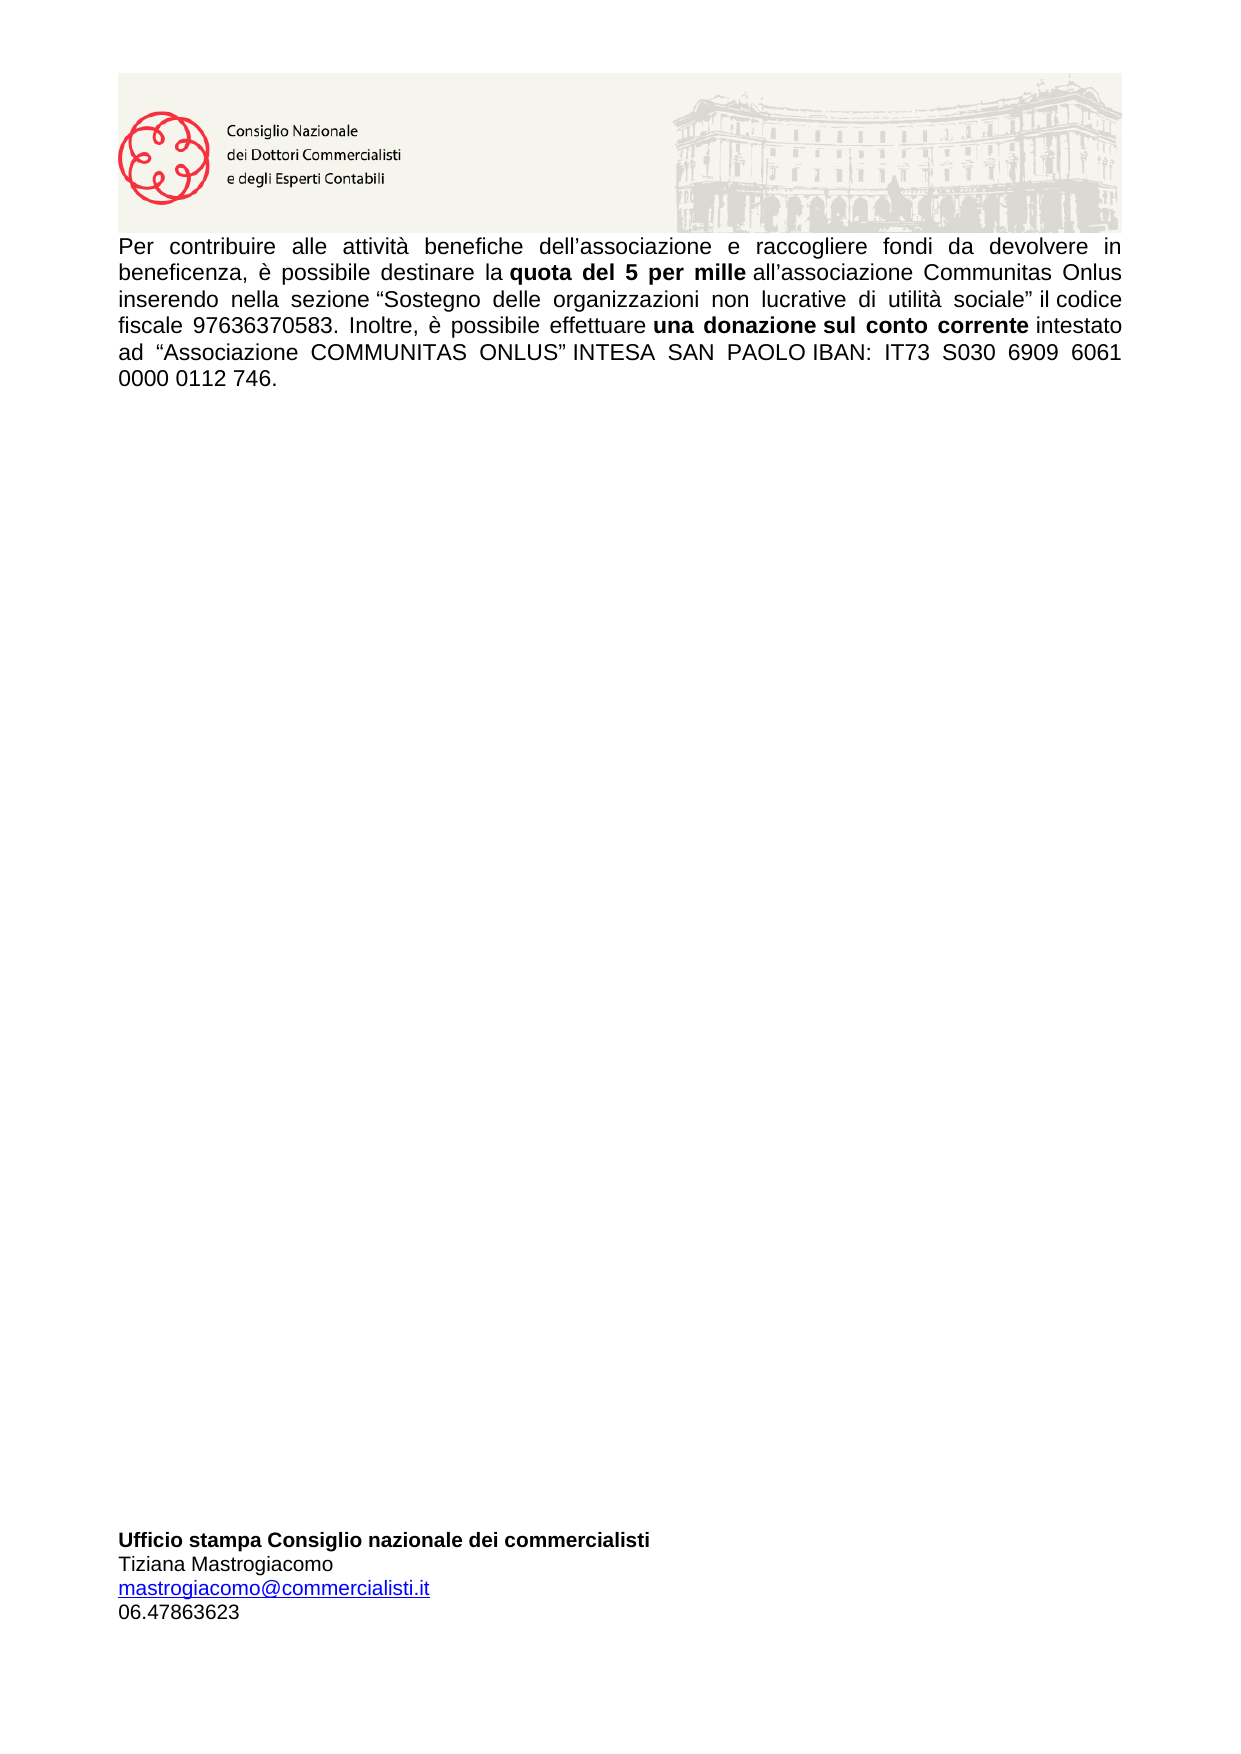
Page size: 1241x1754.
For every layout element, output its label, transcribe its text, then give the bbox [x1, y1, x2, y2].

text Per contribuire alle attività benefiche dell’associazione e raccogliere fondi da devolvere in beneficenza, è possibile destinare la quota del 5 per mille all’associazione Communitas Onlus inserendo nella sezione “Sostegno delle organizzazioni non lucrative di utilità sociale” il codice fiscale 97636370583. Inoltre, è possibile effettuare una donazione sul conto corrente intestato ad “Associazione COMMUNITAS ONLUS” INTESA SAN PAOLO IBAN: IT73 S030 6909 6061 0000 0112 746. [118, 338, 1122, 391]
picture [118, 73, 1123, 233]
